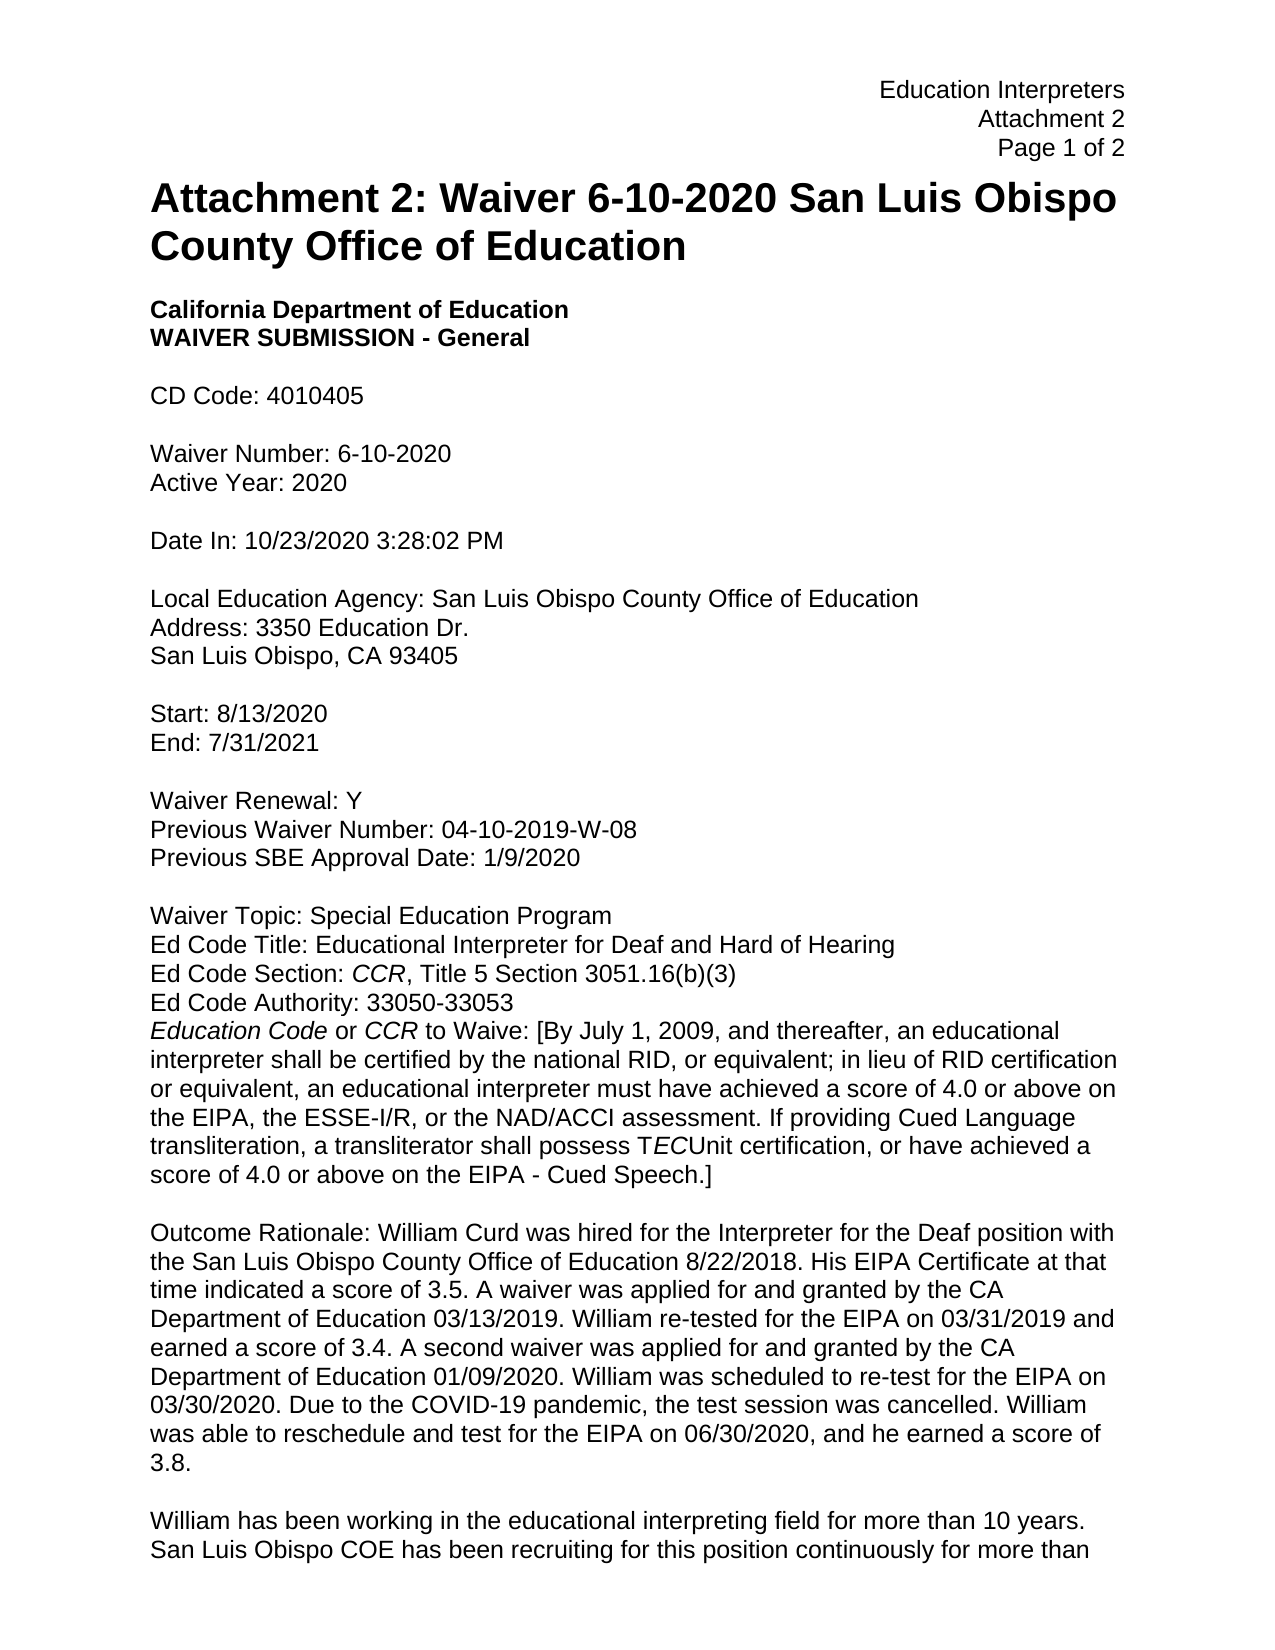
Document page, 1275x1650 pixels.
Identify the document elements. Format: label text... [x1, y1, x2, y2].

text Previous Waiver Number: 04-10-2019-W-08 [150, 814, 1125, 843]
text Waiver Renewal: Y [150, 786, 1125, 814]
text Local Education Agency: San Luis Obispo County Office of Education [150, 584, 1125, 612]
text Previous SBE Approval Date: 1/9/2020 [150, 843, 1125, 872]
text Education Code or CCR to Waive: [By July 1, 2009, and thereafter, an educational interpreter shall be certified by the national RID, or equivalent; in lieu of RID certification or equivalent, an educational interpreter must have achieved a score of 4.0 or above on the EIPA, the ESSE-I/R, or the NAD/ACCI assessment. If providing Cued Language transliteration, a transliterator shall possess TECUnit certification, or have achieved a score of 4.0 or above on the EIPA - Cued Speech.] [150, 1016, 1125, 1189]
text California Department of Education [150, 294, 1125, 323]
text Start: 8/13/2020 [150, 699, 1125, 728]
text Active Year: 2020 [150, 468, 1125, 497]
text Waiver Number: 6-10-2020 [150, 439, 1125, 468]
text Address: 3350 Education Dr. [150, 612, 1125, 641]
text Ed Code Section: CCR, Title 5 Section 3051.16(b)(3) [150, 959, 1125, 987]
text Date In: 10/23/2020 3:28:02 PM [150, 526, 1125, 554]
text Waiver Topic: Special Education Program [150, 901, 1125, 930]
text CD Code: 4010405 [150, 381, 1125, 410]
text Ed Code Authority: 33050-33053 [150, 987, 1125, 1016]
text End: 7/31/2021 [150, 728, 1125, 757]
text San Luis Obispo, CA 93405 [150, 641, 1125, 670]
text Ed Code Title: Educational Interpreter for Deaf and Hard of Hearing [150, 930, 1125, 959]
subtitle Attachment 2: Waiver 6-10-2020 San Luis Obispo County Office of Education [150, 174, 1125, 269]
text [150, 1506, 1125, 1563]
text Outcome Rationale: William Curd was hired for the Interpreter for the Deaf position with the San Luis Obispo County Office of Education 8/22/2018. His EIPA Certificate at that time indicated a score of 3.5. A waiver was applied for and granted by the CA Department of Education 03/13/2019. William re-tested for the EIPA on 03/31/2019 and earned a score of 3.4. A second waiver was applied for and granted by the CA Department of Education 01/09/2020. William was scheduled to re-test for the EIPA on 03/30/2020. Due to the COVID-19 pandemic, the test session was cancelled. William was able to reschedule and test for the EIPA on 06/30/2020, and he earned a score of 3.8. [150, 1218, 1125, 1477]
text WAIVER SUBMISSION - General [150, 323, 1125, 352]
